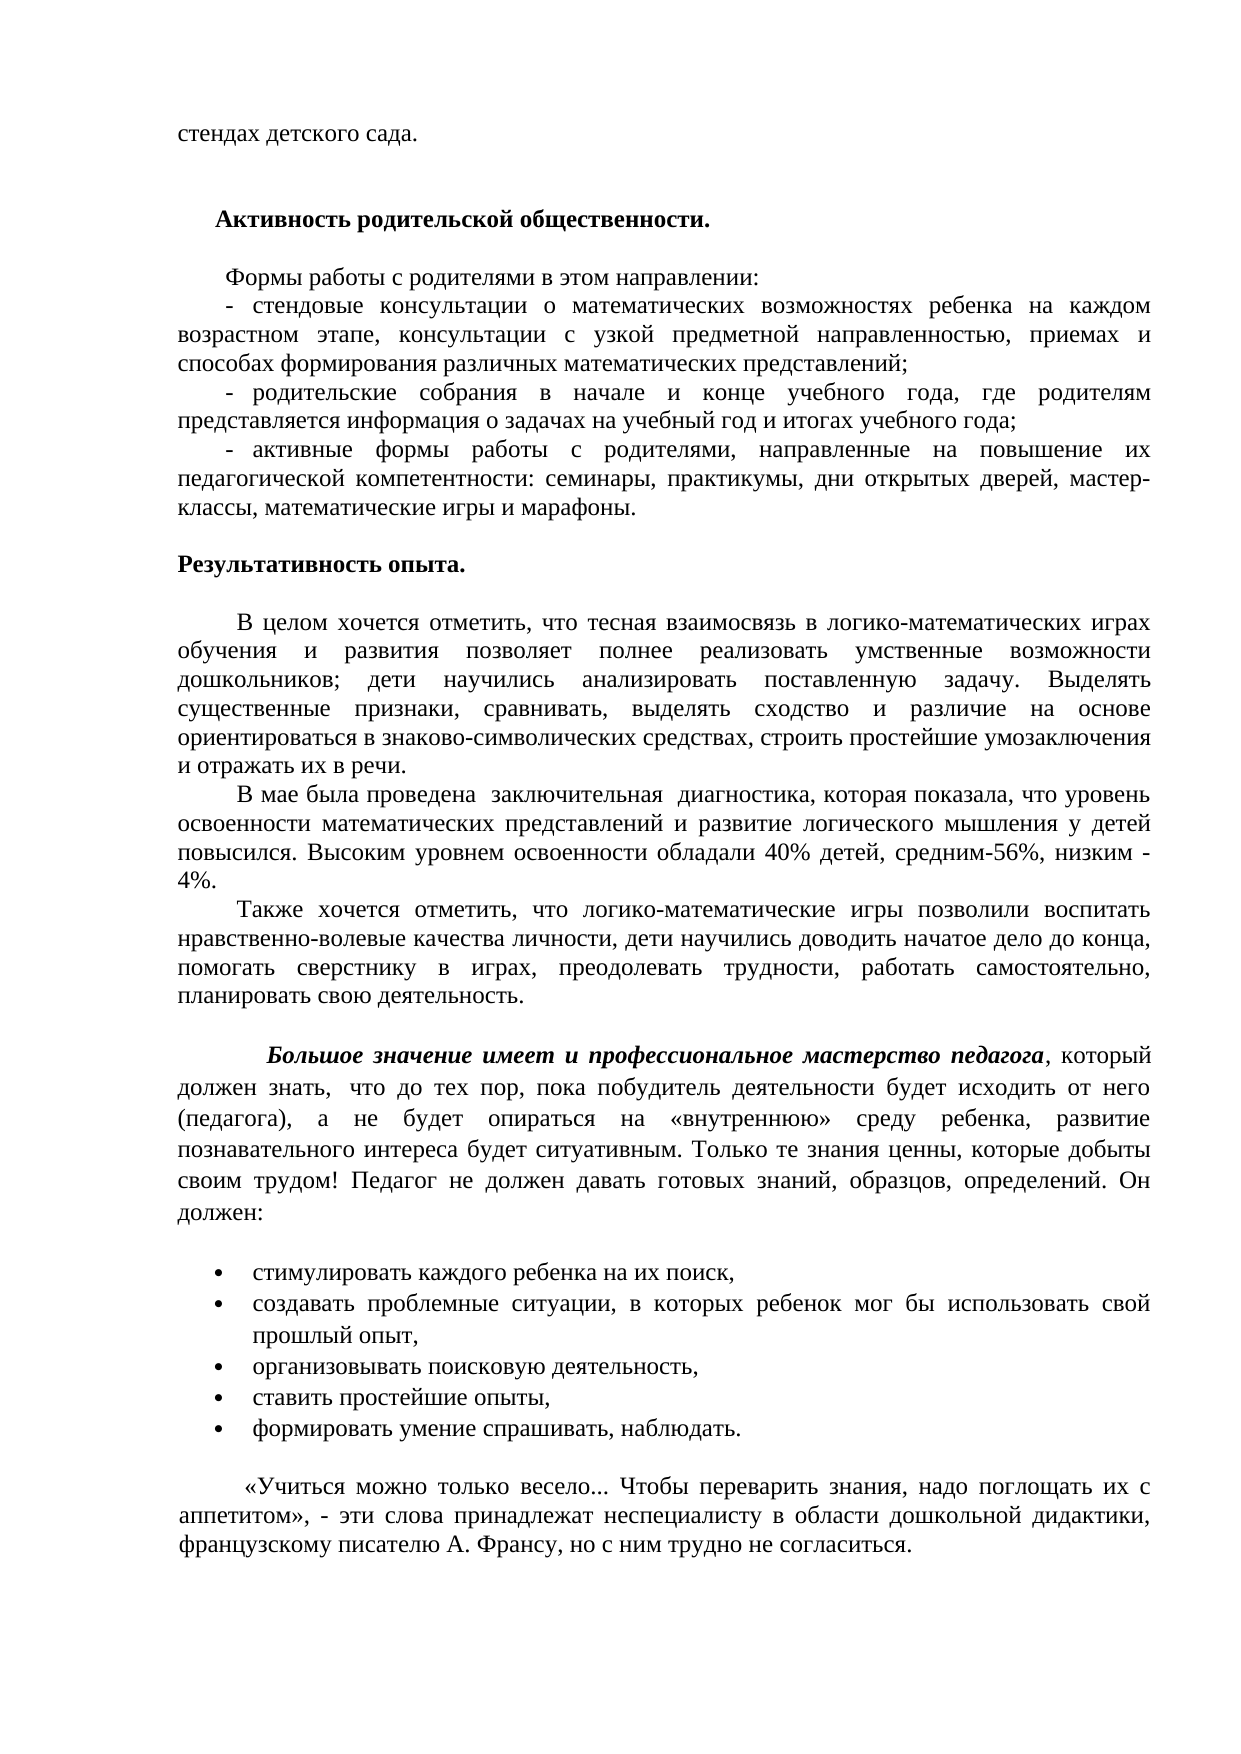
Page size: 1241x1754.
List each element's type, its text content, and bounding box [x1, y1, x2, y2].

list стендовые консультации о математических возможностях ребенка на каждом возрастном этапе, консультации с узкой предметной направленностью, приемах и способах формирования различных математических представлений; [177, 291, 1152, 377]
text В мае была проведена заключительная диагностика, которая показала, что уровень освоенности математических представлений и развитие логического мышления у детей повысился. Высоким уровнем освоенности обладали 40% детей, средним-56%, низким - 4%. [177, 779, 1152, 894]
text Результативность опыта. [177, 549, 1152, 578]
list Активность родительской общественности. [215, 204, 1152, 233]
list активные формы работы с родителями, направленные на повышение их педагогической компетентности: семинары, практикумы, дни открытых дверей, мастер-классы, математические игры и марафоны. [177, 434, 1152, 521]
text Формы работы с родителями в этом направлении: [177, 262, 1152, 291]
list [177, 118, 1152, 147]
text Также хочется отметить, что логико-математические игры позволили воспитать нравственно-волевые качества личности, дети научились доводить начатое дело до конца, помогать сверстнику в играх, преодолевать трудности, работать самостоятельно, планировать свою деятельность. [177, 894, 1152, 1009]
list формировать умение спрашивать, наблюдать. [215, 1411, 1152, 1442]
list организовывать поисковую деятельность, [215, 1348, 1152, 1380]
list стимулировать каждого ребенка на их поиск, [215, 1255, 1152, 1286]
text Большое значение имеет и профессиональное мастерство педагога, который должен знать, что до тех пор, пока побудитель деятельности будет исходить от него (педагога), а не будет опираться на «внутреннюю» среду ребенка, развитие познавательного интереса будет ситуативным. Только те знания ценны, которые добыты своим трудом! Педагог не должен давать готовых знаний, образцов, определений. Он должен: [177, 1038, 1152, 1226]
list создавать проблемные ситуации, в которых ребенок мог бы использовать свой прошлый опыт, [215, 1286, 1152, 1348]
list ставить простейшие опыты, [215, 1380, 1152, 1411]
list родительские собрания в начале и конце учебного года, где родителям представляется информация о задачах на учебный год и итогах учебного года; [177, 377, 1152, 434]
text «Учиться можно только весело... Чтобы переварить знания, надо поглощать их с аппетитом», - эти слова принадлежат неспециалисту в области дошкольной дидактики, французскому писателю А. Франсу, но с ним трудно не согласиться. [179, 1471, 1152, 1558]
text В целом хочется отметить, что тесная взаимосвязь в логико-математических играх обучения и развития позволяет полнее реализовать умственные возможности дошкольников; дети научились анализировать поставленную задачу. Выделять существенные признаки, сравнивать, выделять сходство и различие на основе ориентироваться в знаково-символических средствах, строить простейшие умозаключения и отражать их в речи. [177, 607, 1152, 779]
